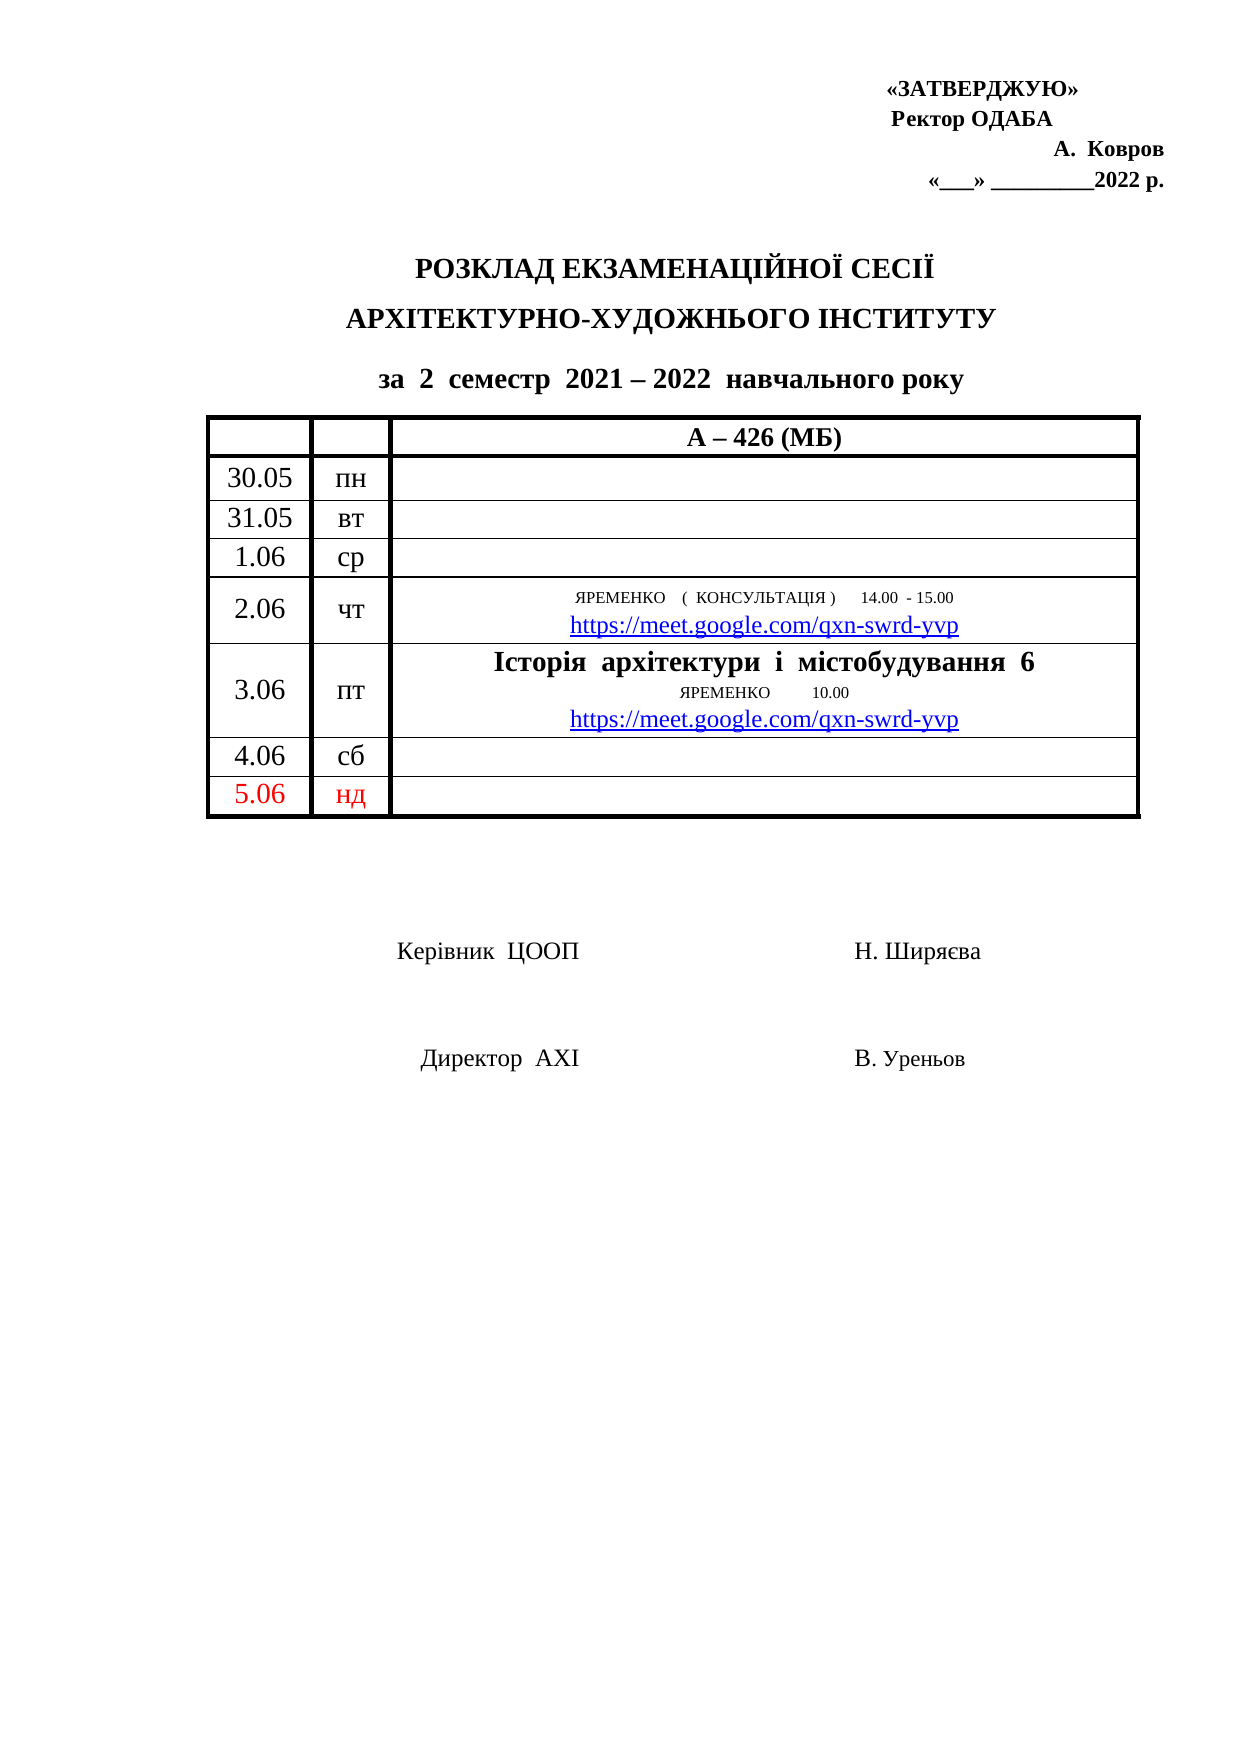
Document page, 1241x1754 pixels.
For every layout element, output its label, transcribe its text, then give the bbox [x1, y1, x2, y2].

table_cell Історія архітектури і містобудування 6 ЯРЕМЕНКО 10.00 https://meet.google.com/qxn-swrd-yvp [393, 644, 1136, 737]
table_cell 2.06 [210, 578, 309, 643]
table_cell 4.06 [210, 738, 309, 776]
table_cell [393, 738, 1136, 776]
table_cell [393, 501, 1136, 538]
table_cell 3.06 [210, 644, 309, 737]
table_cell [393, 539, 1136, 576]
table_cell 5.06 [210, 777, 309, 814]
table_cell пн [314, 458, 388, 499]
text «___» _________2022 р. [75, 166, 1165, 192]
table_cell 30.05 [210, 458, 309, 499]
table_cell 31.05 [210, 501, 309, 538]
table_cell ЯРЕМЕНКО ( КОНСУЛЬТАЦІЯ ) 14.00 - 15.00 https://meet.google.com/qxn-swrd-yvp [393, 578, 1136, 643]
text за 2 семестр 2021 – 2022 навчального року [75, 361, 1165, 394]
table_header А – 426 (МБ) [393, 420, 1136, 454]
table_cell [393, 458, 1136, 499]
text АРХІТЕКТУРНО-ХУДОЖНЬОГО ІНСТИТУТУ [75, 302, 1165, 335]
table_header [314, 420, 388, 454]
table_cell 1.06 [210, 539, 309, 576]
table_header [210, 420, 309, 454]
table_cell ср [314, 539, 388, 576]
table_cell сб [314, 738, 388, 776]
text Керівник ЦООП Н. Ширяєва [75, 936, 1165, 964]
table_cell [393, 777, 1136, 814]
text Директор АХІ В. Уреньов [75, 1043, 1165, 1072]
text РОЗКЛАД ЕКЗАМЕНАЦІЙНОЇ СЕСІЇ [75, 251, 1165, 285]
text Ректор ОДАБА [75, 105, 1165, 132]
table_cell пт [314, 644, 388, 737]
table_cell чт [314, 578, 388, 643]
table_cell нд [314, 777, 388, 814]
text «ЗАТВЕРДЖУЮ» [75, 75, 1165, 101]
text А. Ковров [75, 135, 1165, 162]
table_cell вт [314, 501, 388, 538]
